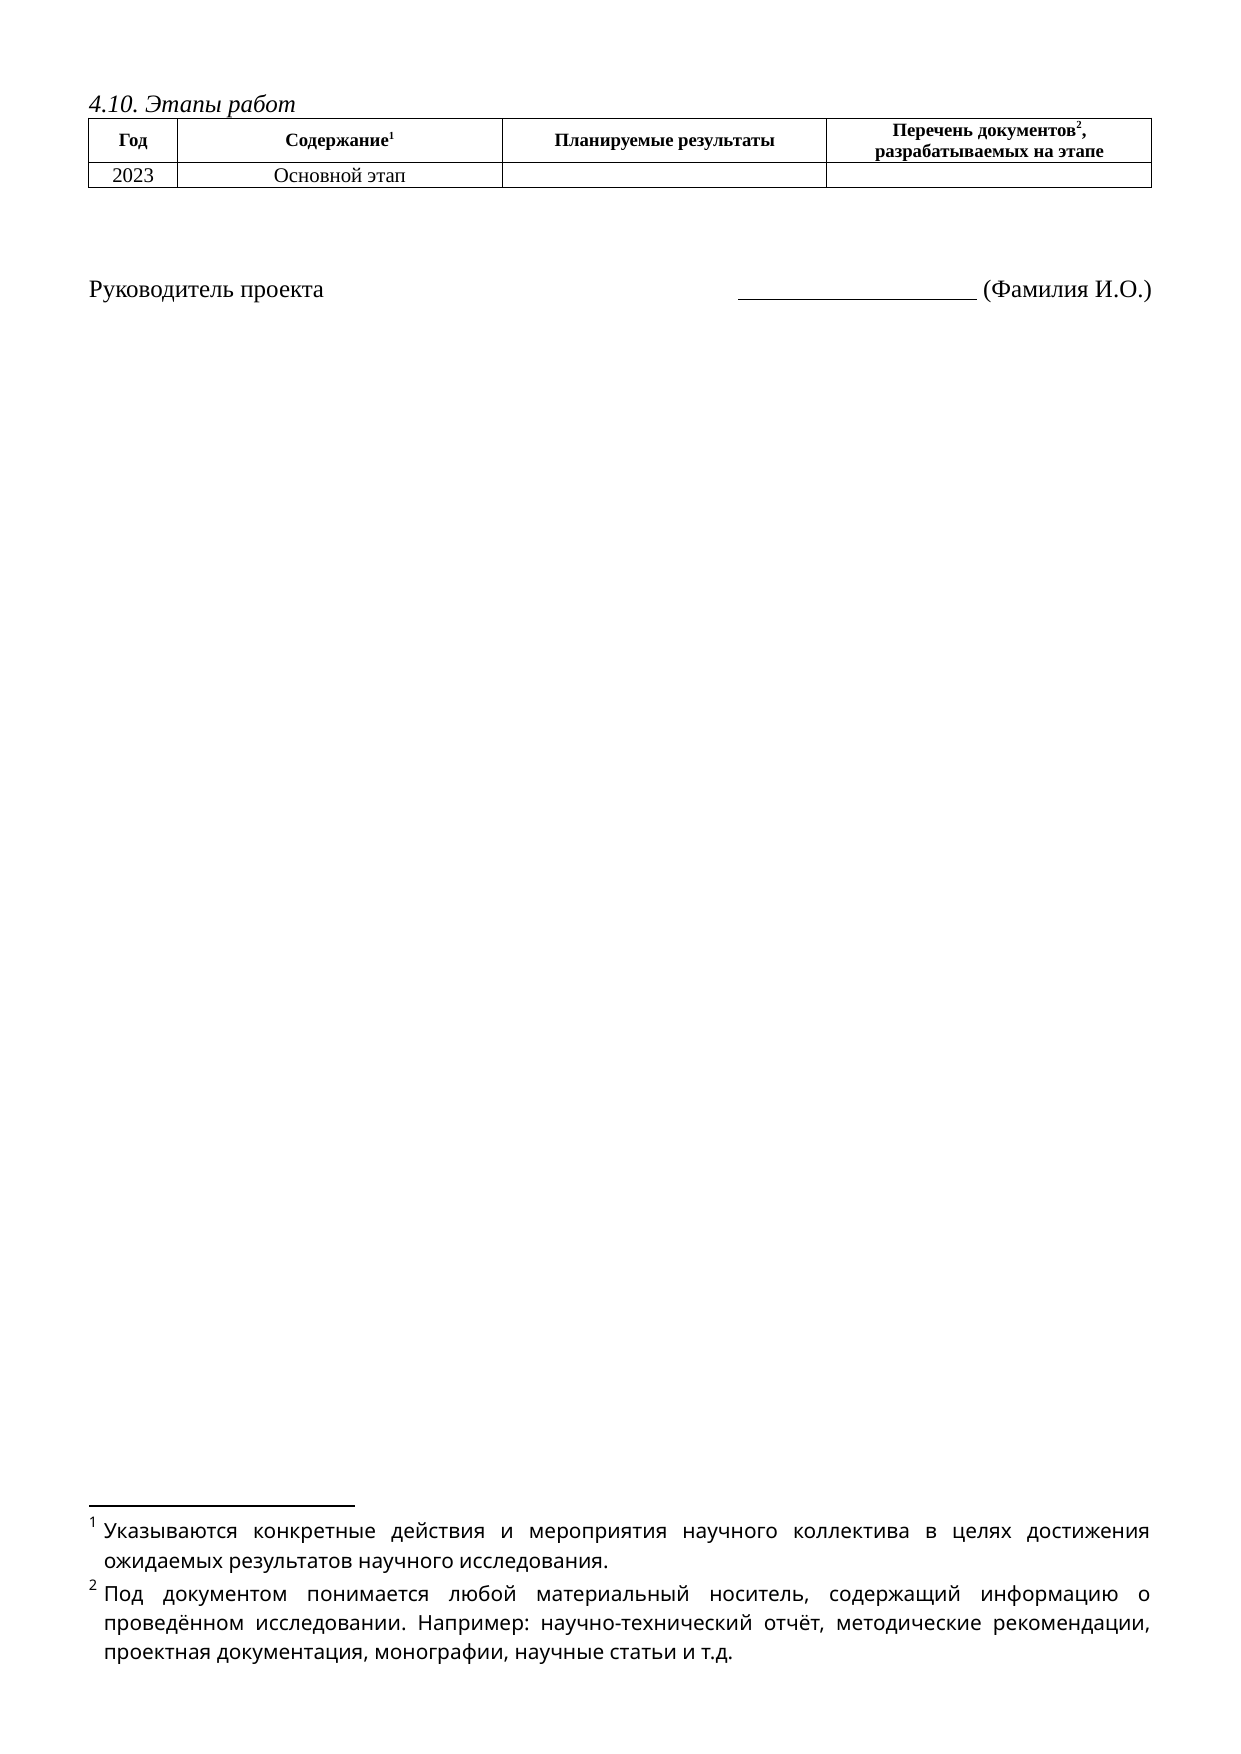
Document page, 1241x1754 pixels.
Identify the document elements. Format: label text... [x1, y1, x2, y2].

table_cell [827, 163, 1151, 187]
table_header Содержание [178, 119, 502, 162]
table_cell 2023 [89, 163, 177, 187]
table_cell [503, 163, 826, 187]
text Руководитель проекта (Фамилия И.О.) [89, 274, 1152, 303]
table_header Перечень документов, разрабатываемых на этапе [827, 119, 1151, 162]
table_header Год [89, 119, 177, 162]
text 4.10. Этапы работ [89, 89, 1152, 117]
table_cell Основной этап [178, 163, 502, 187]
table_header Планируемые результаты [503, 119, 826, 162]
